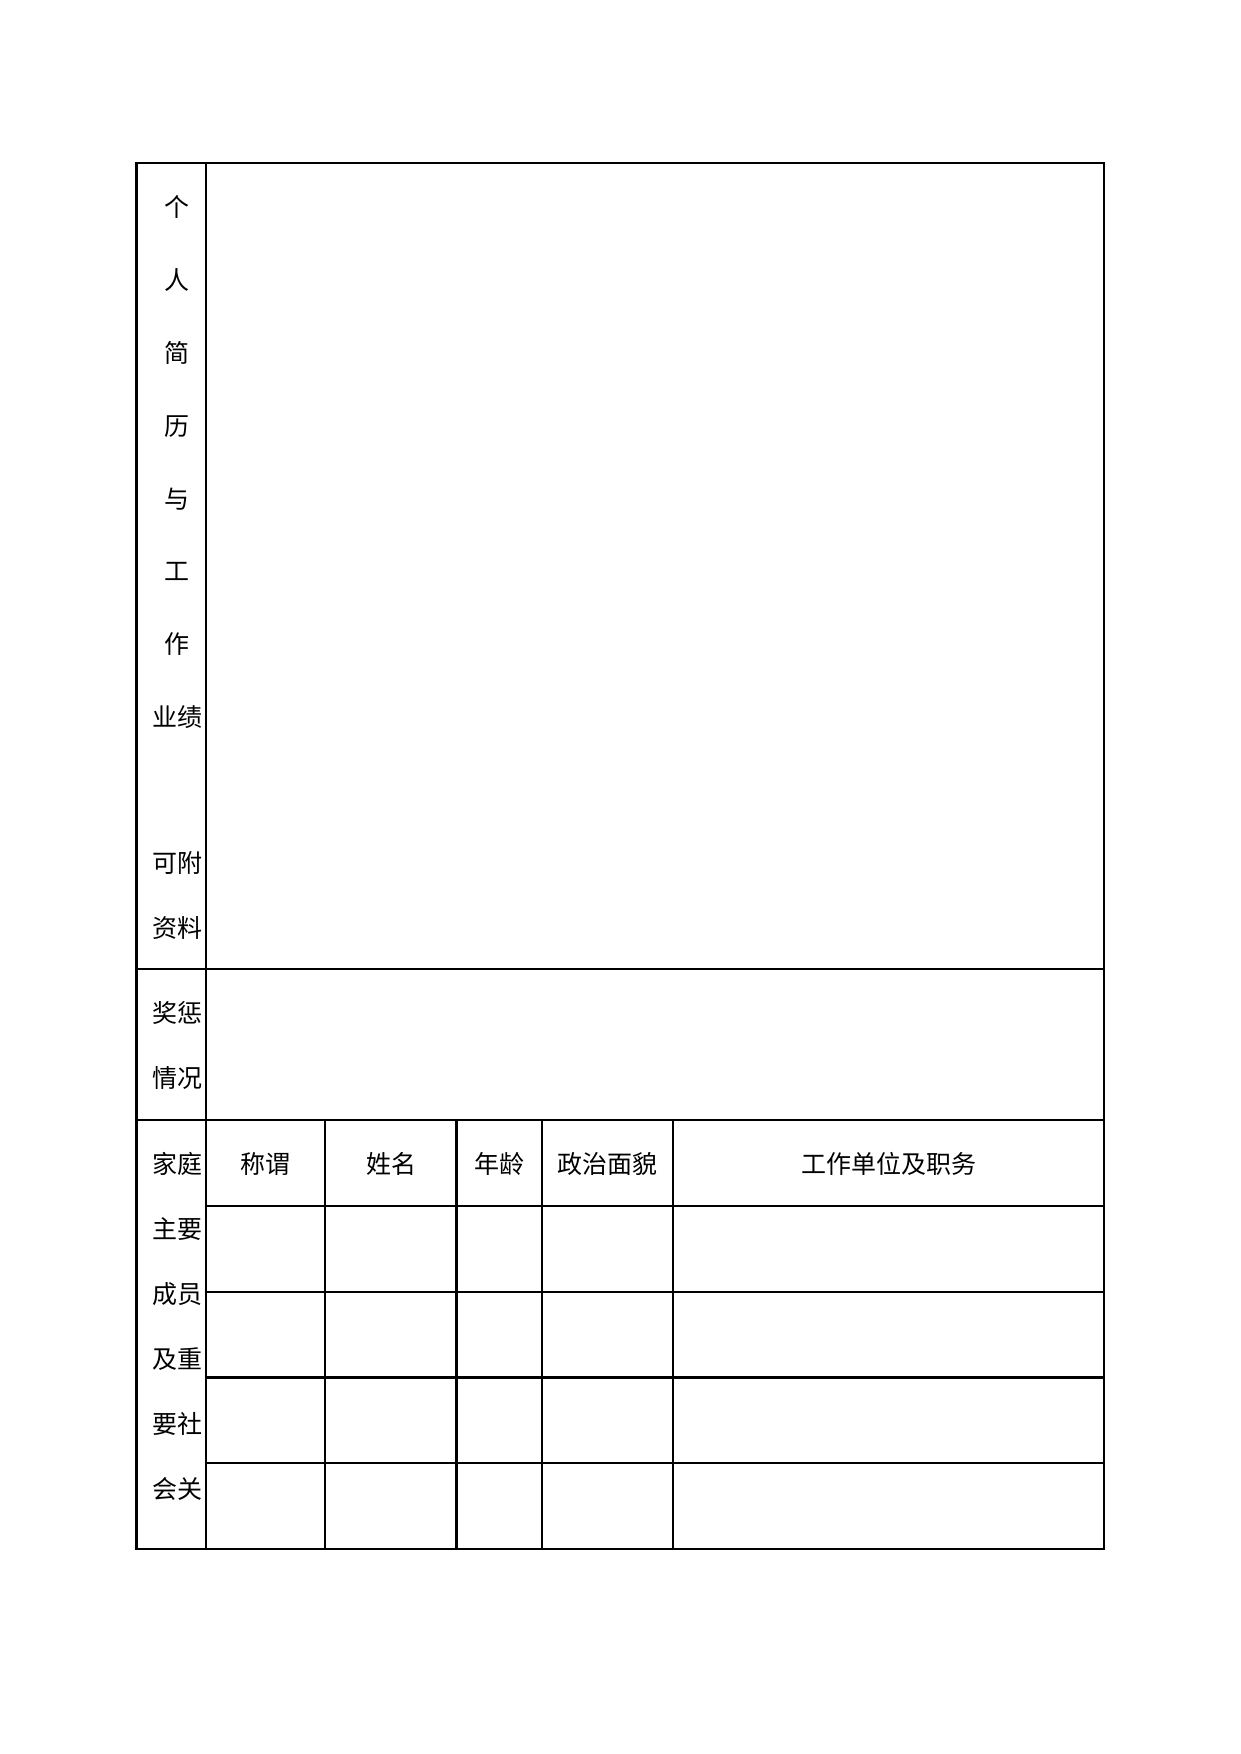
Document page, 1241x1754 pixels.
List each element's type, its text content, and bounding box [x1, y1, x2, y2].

table_cell [458, 1464, 541, 1548]
table_cell [207, 970, 1103, 1119]
table_cell [326, 1379, 455, 1462]
table_cell [543, 1293, 672, 1376]
table_cell [207, 1293, 324, 1376]
table_cell [207, 164, 1103, 968]
table_cell 工作单位及职务 [674, 1121, 1103, 1205]
table_cell [326, 1464, 455, 1548]
table_cell [326, 1293, 455, 1376]
table_cell [458, 1379, 541, 1462]
table_cell [458, 1207, 541, 1291]
table_cell 年龄 [458, 1121, 541, 1205]
table_cell [207, 1207, 324, 1291]
table_cell 个 人 简 历 与 工 作 业绩 可附资料 [138, 164, 205, 968]
table_cell [207, 1464, 324, 1548]
table_cell 政治面貌 [543, 1121, 672, 1205]
table_cell 称谓 [207, 1121, 324, 1205]
table_cell 奖惩情况 [138, 970, 205, 1119]
table_cell [674, 1207, 1103, 1291]
table_cell [674, 1293, 1103, 1376]
table_cell 家庭主要成员及重要社会关系 [138, 1121, 205, 1548]
table_cell [674, 1464, 1103, 1548]
table_cell [207, 1379, 324, 1462]
table_cell 姓名 [326, 1121, 455, 1205]
table_cell [543, 1379, 672, 1462]
table_cell [543, 1464, 672, 1548]
table_cell [674, 1379, 1103, 1462]
table_cell [543, 1207, 672, 1291]
table_cell [326, 1207, 455, 1291]
table_cell [458, 1293, 541, 1376]
